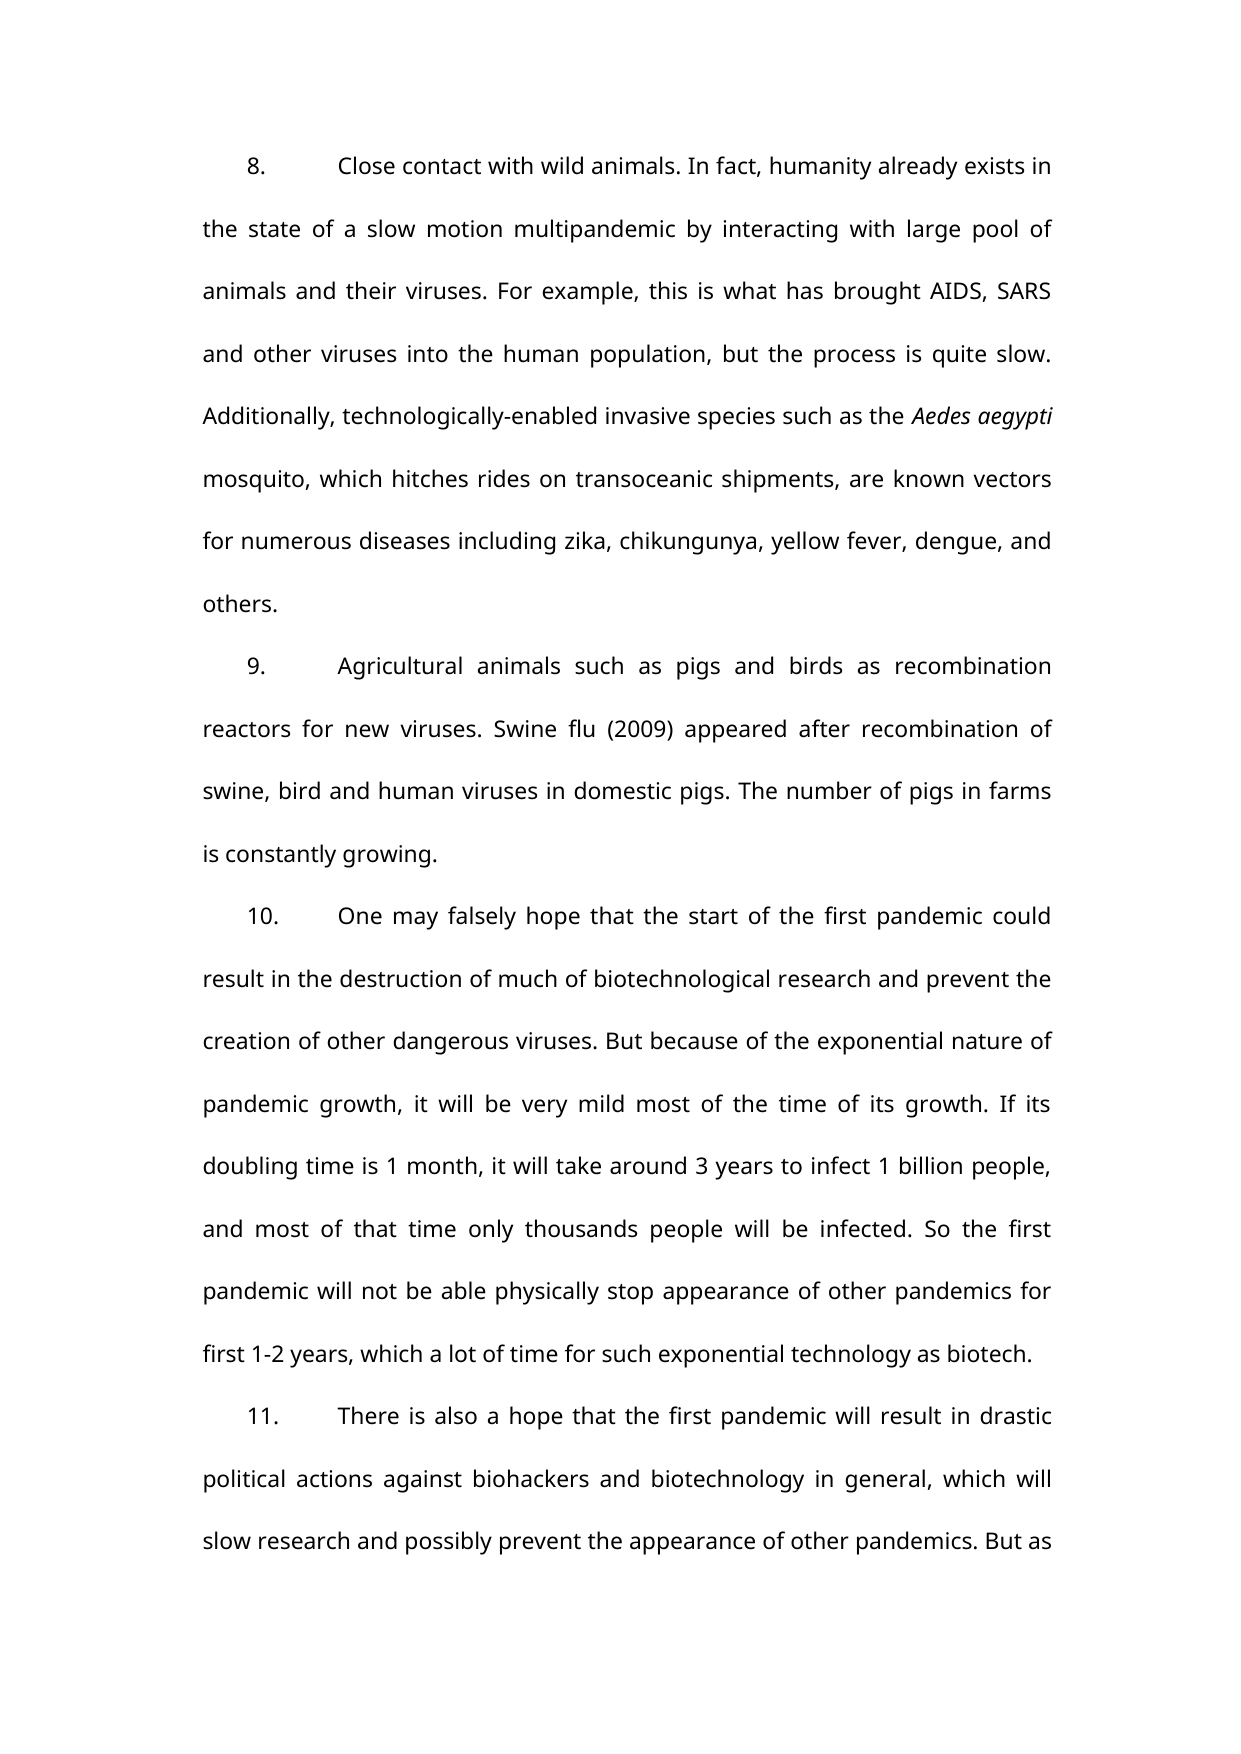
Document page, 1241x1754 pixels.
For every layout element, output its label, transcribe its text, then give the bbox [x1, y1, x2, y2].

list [202, 1400, 1053, 1556]
list One may falsely hope that the start of the first pandemic could result in the destruction of much of biotechnological research and prevent the creation of other dangerous viruses. But because of the exponential nature of pandemic growth, it will be very mild most of the time of its growth. If its doubling time is 1 month, it will take around 3 years to infect 1 billion people, and most of that time only thousands people will be infected. So the first pandemic will not be able physically stop appearance of other pandemics for first 1-2 years, which a lot of time for such exponential technology as biotech. [202, 900, 1053, 1369]
list Agricultural animals such as pigs and birds as recombination reactors for new viruses. Swine flu (2009) appeared after recombination of swine, bird and human viruses in domestic pigs. The number of pigs in farms is constantly growing. [202, 650, 1053, 869]
list Close contact with wild animals. In fact, humanity already exists in the state of a slow motion multipandemic by interacting with large pool of animals and their viruses. For example, this is what has brought AIDS, SARS and other viruses into the human population, but the process is quite slow. Additionally, technologically-enabled invasive species such as the Aedes aegypti mosquito, which hitches rides on transoceanic shipments, are known vectors for numerous diseases including zika, chikungunya, yellow fever, dengue, and others. [202, 150, 1053, 619]
